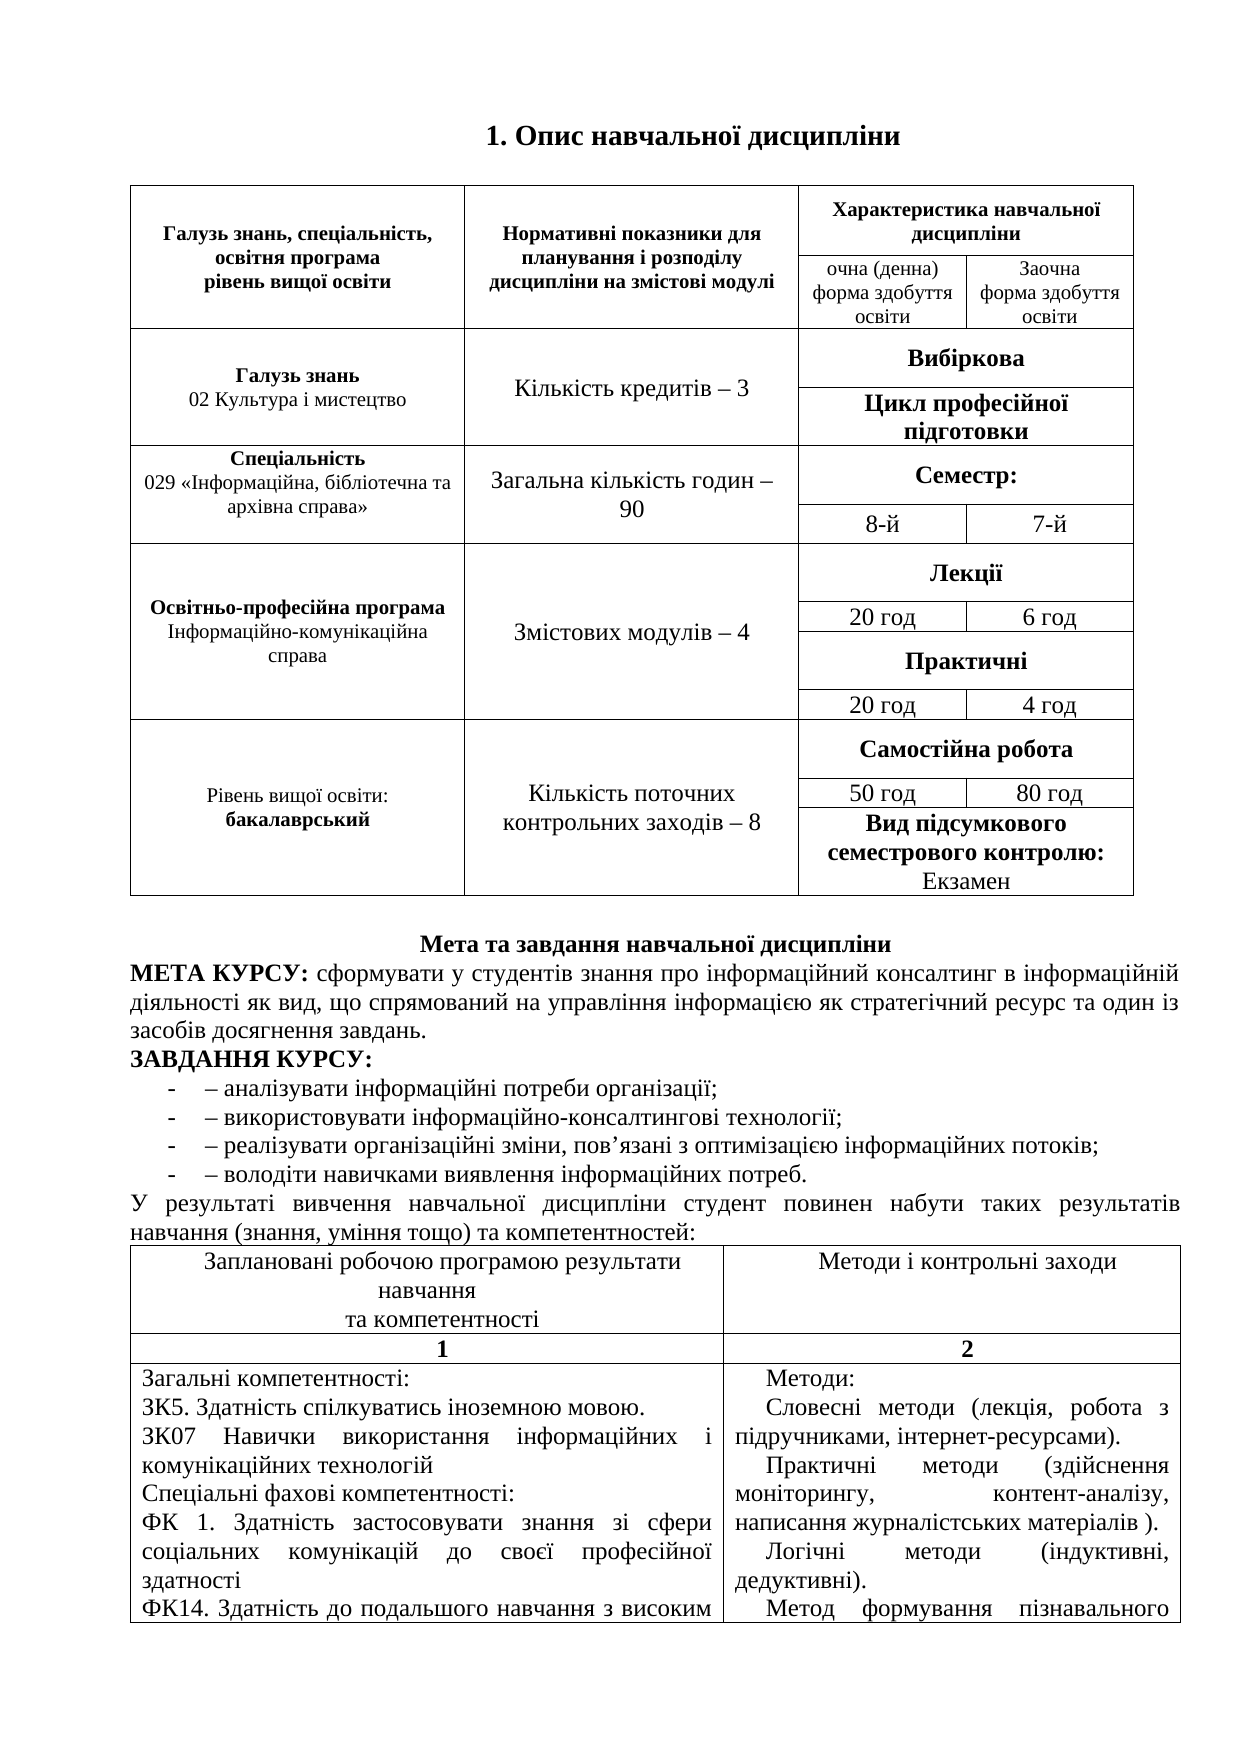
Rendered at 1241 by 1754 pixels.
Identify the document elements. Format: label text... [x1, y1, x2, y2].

text У результаті вивчення навчальної дисципліни студент повинен набути таких результатів навчання (знання, уміння тощо) та компетентностей: [130, 1188, 1181, 1245]
table_cell 50 год [799, 779, 966, 807]
table_cell Кількість кредитів – 3 [465, 329, 798, 445]
table_cell Загальна кількість годин – 90 [465, 446, 798, 542]
list – реалізувати організаційні зміни, пов’язані з оптимізацією інформаційних потоків; [167, 1130, 1181, 1159]
table_cell 20 год [799, 690, 966, 719]
list – аналізувати інформаційні потреби організації; [167, 1073, 1181, 1102]
table_cell 1 [131, 1334, 723, 1362]
table_header Нормативні показники для планування і розподілу дисципліни на змістові модулі [465, 186, 798, 328]
list – використовувати інформаційно-консалтингові технології; [167, 1102, 1181, 1130]
table_cell очна (денна) форма здобуття освіти [799, 256, 966, 328]
table_cell 2 [724, 1334, 1180, 1362]
table_header Методи і контрольні заходи [724, 1246, 1180, 1333]
table_cell Кількість поточних контрольних заходів – 8 [465, 720, 798, 894]
table_cell Заочна форма здобуття освіти [967, 256, 1133, 328]
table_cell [724, 1364, 1180, 1622]
text ЗАВДАННЯ КУРСУ: [130, 1044, 1180, 1073]
table_cell 80 год [967, 779, 1133, 807]
text Мета та завдання навчальної дисципліни [130, 929, 1181, 958]
table_cell 8-й [799, 505, 966, 542]
table_cell Цикл професійної підготовки [799, 388, 1133, 445]
table_cell Практичні [799, 632, 1133, 689]
table_header Характеристика навчальної дисципліни [799, 186, 1133, 255]
table_cell 6 год [967, 602, 1133, 631]
table_cell 7-й [967, 505, 1133, 542]
table_cell 4 год [967, 690, 1133, 719]
table_cell Вибіркова [799, 329, 1133, 387]
table_header Заплановані робочою програмою результати навчання та компетентності [131, 1246, 723, 1333]
table_cell Рівень вищої освіти: бакалаврський [131, 720, 464, 894]
table_cell Семестр: [799, 446, 1133, 503]
table_cell Змістових модулів – 4 [465, 544, 798, 719]
text МЕТА КУРСУ: сформувати у студентів знання про інформаційний консалтинг в інформаційній діяльності як вид, що спрямований на управління інформацією як стратегічний ресурс та один із засобів досягнення завдань. [130, 958, 1180, 1044]
table_cell Освітньо-професійна програма Інформаційно-комунікаційна справа [131, 544, 464, 719]
table_cell Спеціальність 029 «Інформаційна, бібліотечна та архівна справа» [131, 446, 464, 542]
table_header Галузь знань, спеціальність, освітня програма рівень вищої освіти [131, 186, 464, 328]
table_cell Галузь знань 02 Культура і мистецтво [131, 329, 464, 445]
table_cell Самостійна робота [799, 720, 1133, 777]
table_cell Вид підсумкового семестрового контролю: Екзамен [799, 808, 1133, 894]
table_cell 20 год [799, 602, 966, 631]
list – володіти навичками виявлення інформаційних потреб. [167, 1159, 1181, 1188]
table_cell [131, 1364, 723, 1622]
table_cell Лекції [799, 544, 1133, 601]
text 1. Опис навчальної дисципліни [205, 118, 1181, 152]
